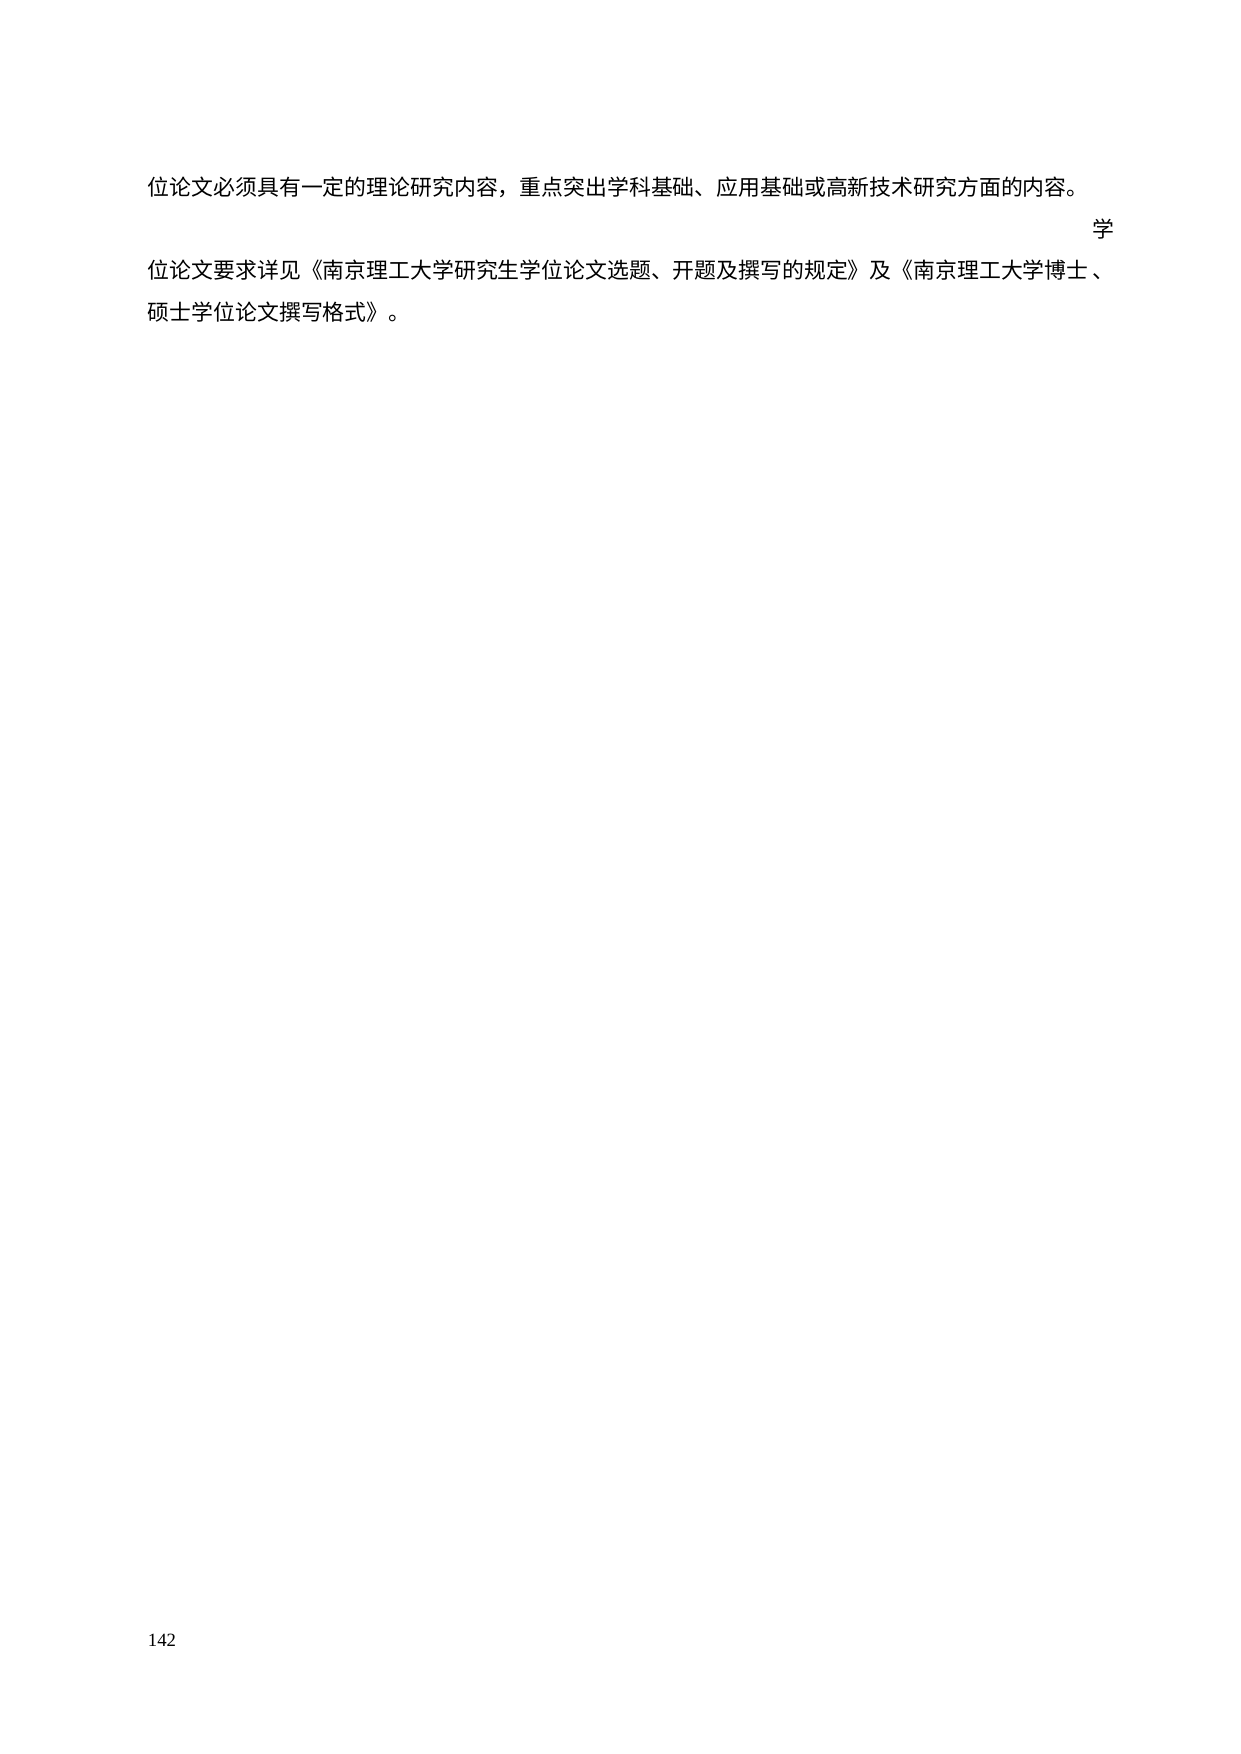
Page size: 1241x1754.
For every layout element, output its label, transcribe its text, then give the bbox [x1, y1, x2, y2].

text 学位论文要求详见《南京理工大学研究生学位论文选题、开题及撰写的规定》及《南京理工大学博士、硕士学位论文撰写格式》。 [148, 204, 1092, 329]
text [148, 162, 1092, 204]
